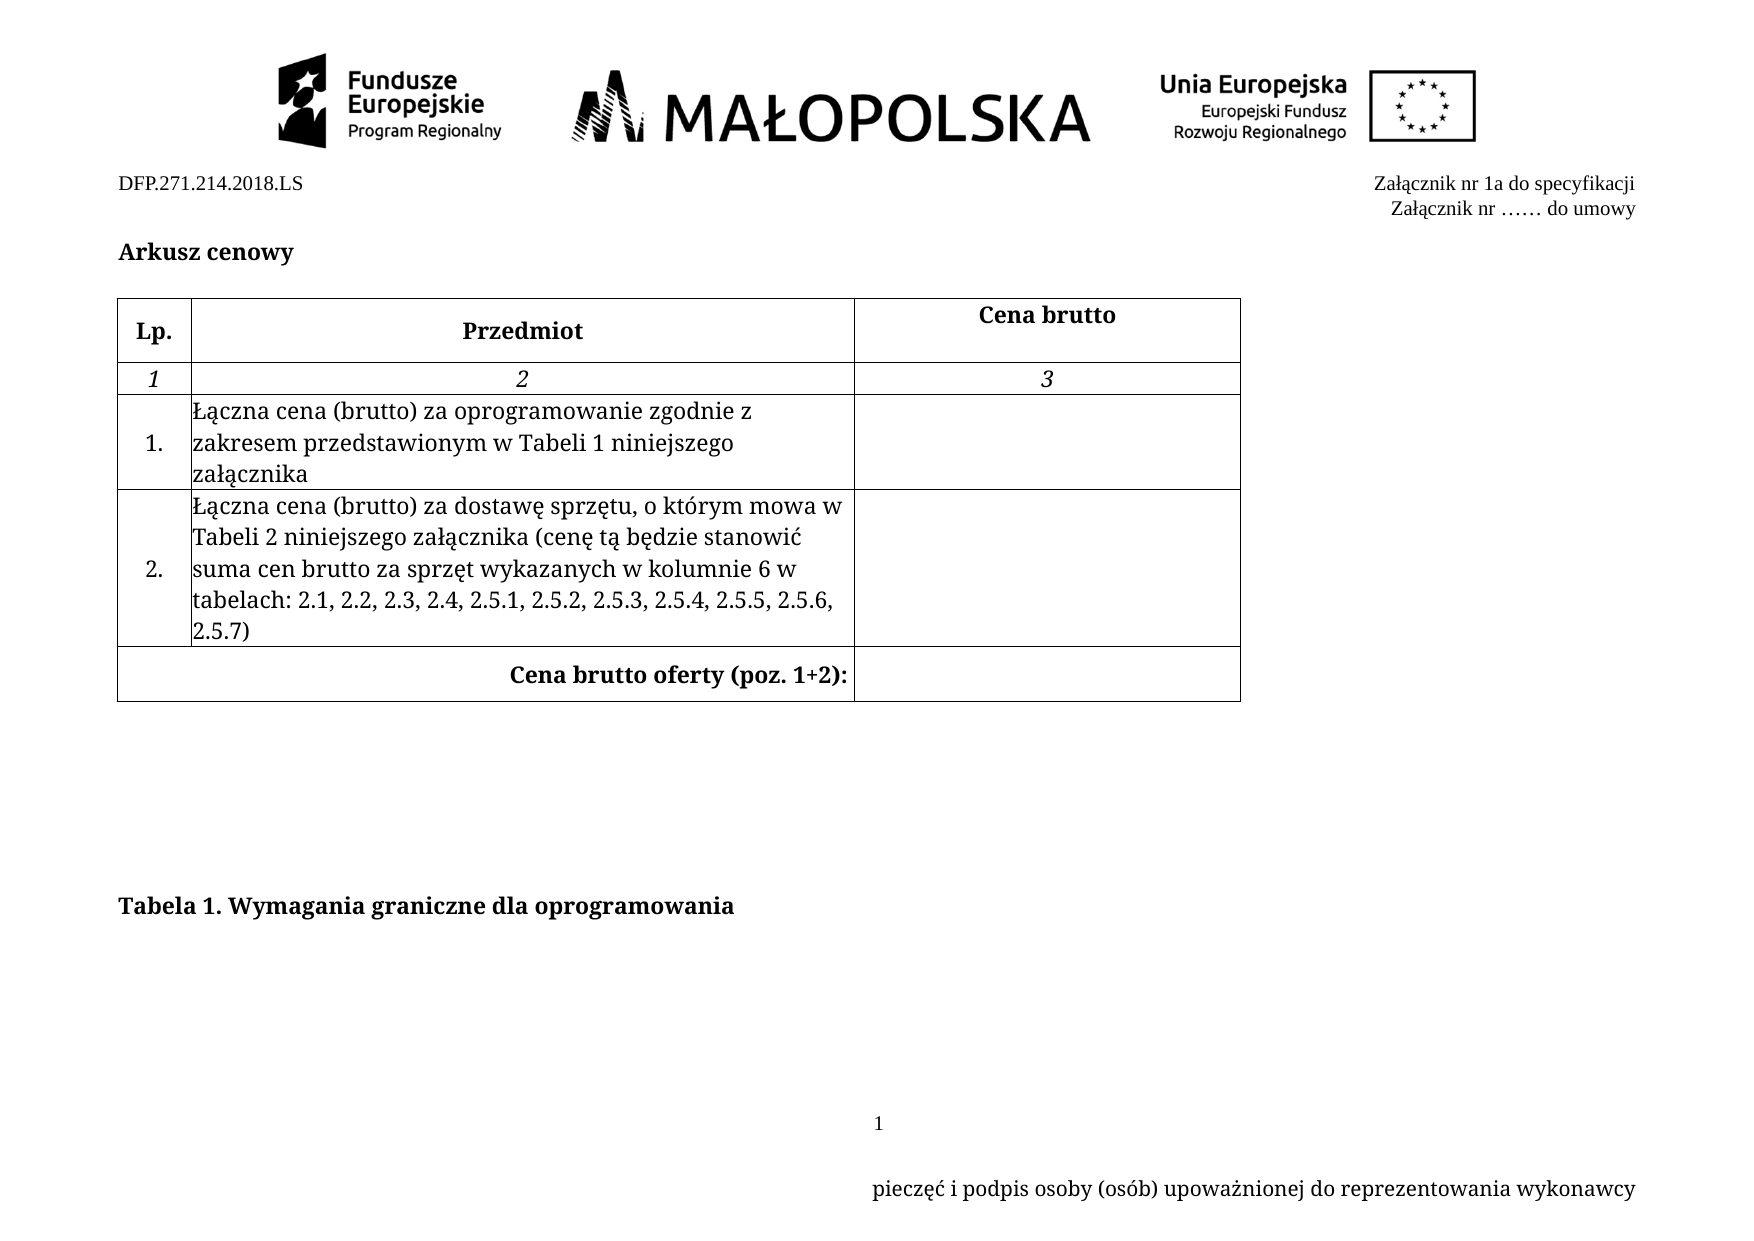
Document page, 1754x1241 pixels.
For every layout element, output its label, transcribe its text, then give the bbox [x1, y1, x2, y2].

table_cell 2 [192, 363, 854, 394]
picture [255, 29, 1499, 172]
table_cell 3 [855, 363, 1240, 394]
text Arkusz cenowy [118, 236, 1636, 267]
table_cell Łączna cena (brutto) za dostawę sprzętu, o którym mowa w Tabeli 2 niniejszego załącznika (cenę tą będzie stanowić suma cen brutto za sprzęt wykazanych w kolumnie 6 w tabelach: 2.1, 2.2, 2.3, 2.4, 2.5.1, 2.5.2, 2.5.3, 2.5.4, 2.5.5, 2.5.6, 2.5.7) [192, 490, 854, 646]
table_cell 1. [118, 395, 191, 489]
table_cell [855, 490, 1240, 646]
table_cell 1 [118, 363, 191, 394]
text Tabela 1. Wymagania graniczne dla oprogramowania [118, 890, 1636, 921]
table_cell [855, 647, 1240, 701]
table_cell 2. [118, 490, 191, 646]
table_header Cena brutto [855, 299, 1240, 362]
table_cell Łączna cena (brutto) za oprogramowanie zgodnie z zakresem przedstawionym w Tabeli 1 niniejszego załącznika [192, 395, 854, 489]
table_header Lp. [118, 299, 191, 362]
table_header Przedmiot [192, 299, 854, 362]
table_cell Cena brutto oferty (poz. 1+2): [118, 647, 854, 701]
table_cell [855, 395, 1240, 489]
